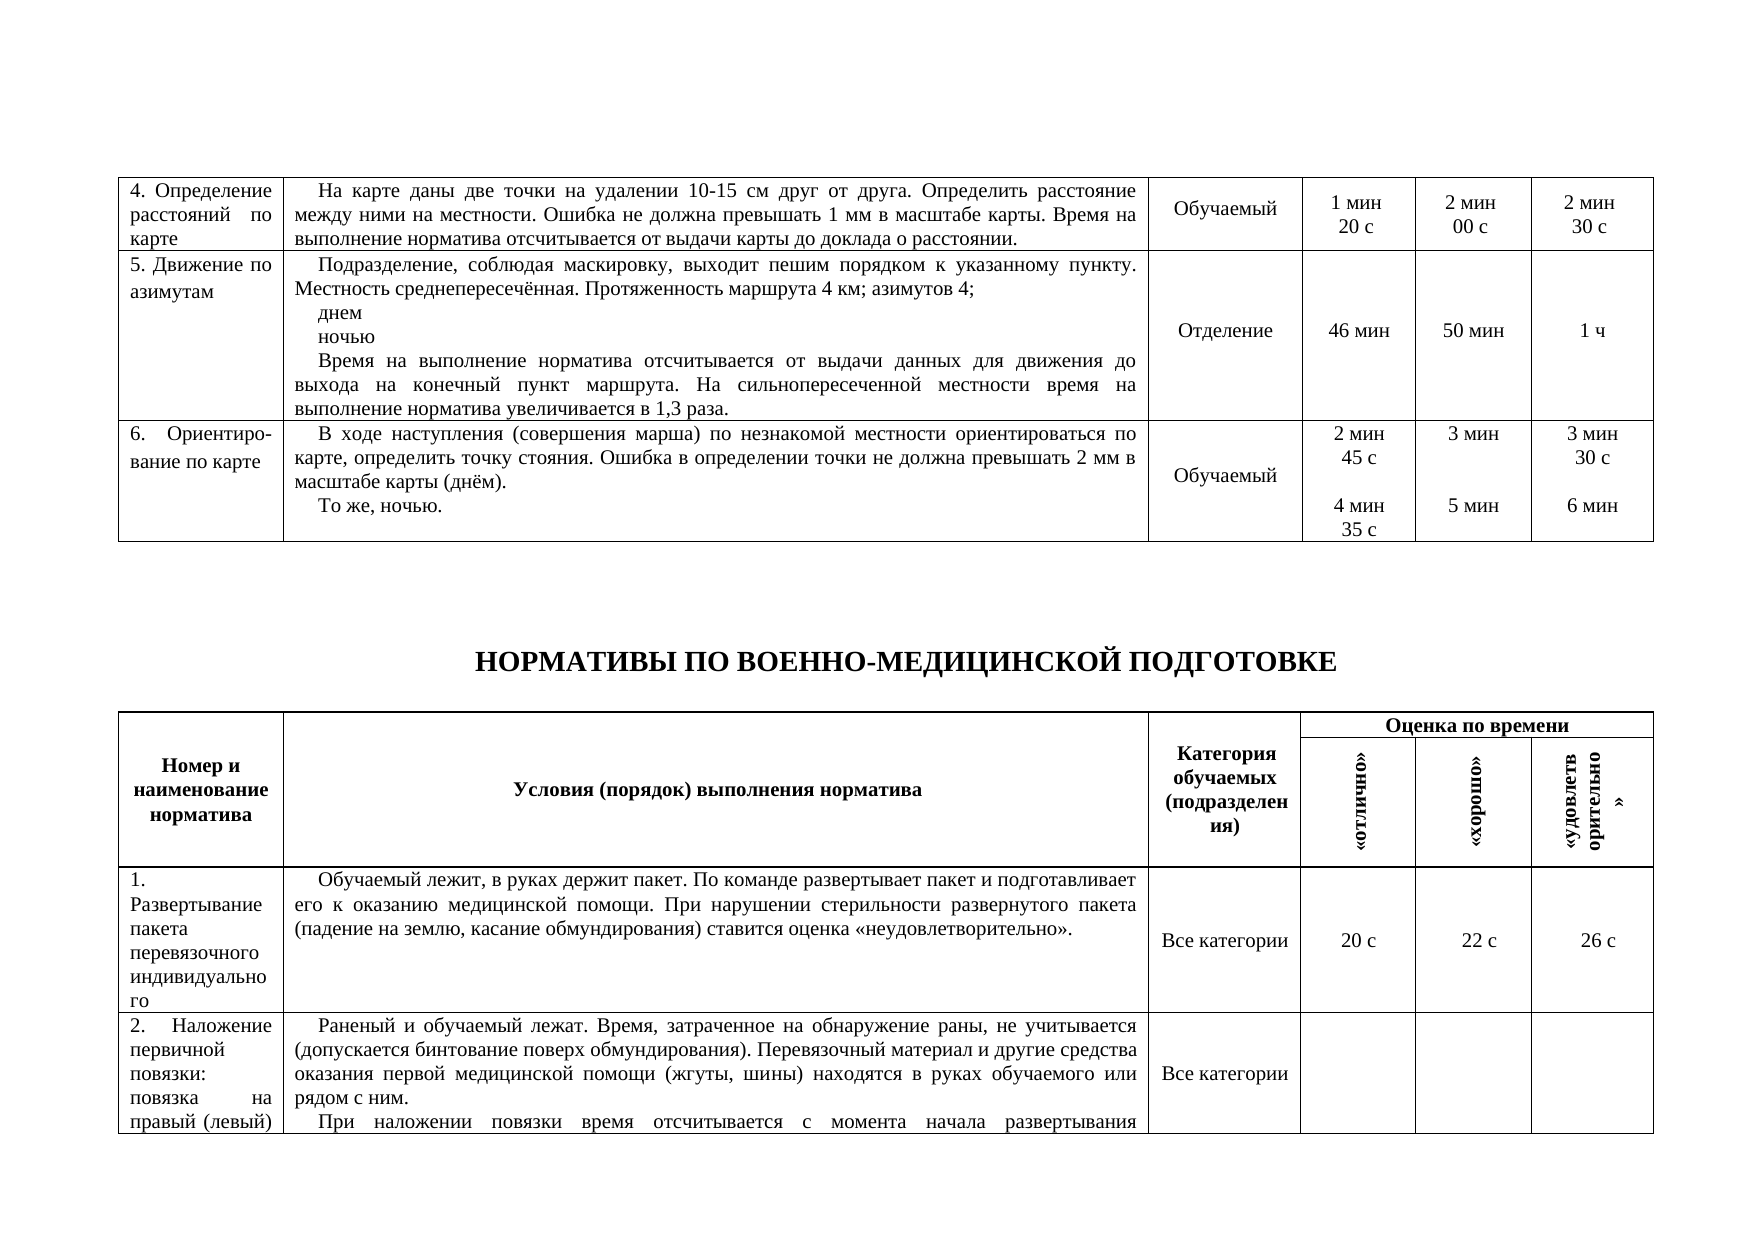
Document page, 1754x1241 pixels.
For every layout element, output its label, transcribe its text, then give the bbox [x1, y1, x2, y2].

table_cell 6. Ориентирование по карте [119, 421, 283, 541]
table_cell Подразделение, соблюдая маскировку, выходит пешим порядком к указанному пункту. Местность среднепересечённая. Протяженность маршрута 4 км; азимутов 4; днем ночью Время на выполнение норматива отсчитывается от выдачи данных для движения до выхода на конечный пункт маршрута. На сильнопересеченной местности время на выполнение норматива увеличивается в 1,3 раза. [284, 251, 1148, 420]
table_cell 3 мин 5 мин [1416, 421, 1531, 541]
table_cell Все категории [1149, 1013, 1300, 1133]
table_cell 5. Движение по азимутам [119, 251, 283, 420]
table_cell 2 мин 00 с [1416, 178, 1531, 250]
table_cell 1 ч [1532, 251, 1653, 420]
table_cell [119, 1013, 283, 1133]
table_cell 1 мин 20 с [1303, 178, 1415, 250]
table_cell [284, 1013, 1148, 1133]
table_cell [1532, 1013, 1653, 1133]
table_header Категория обучаемых (подразделения) [1149, 713, 1300, 866]
table_cell Обучаемый [1149, 178, 1302, 250]
table_header Условия (порядок) выполнения норматива [284, 713, 1148, 866]
table_cell 3 мин 30 с 6 мин [1532, 421, 1653, 541]
table_cell В ходе наступления (совершения марша) по незнакомой местности ориентироваться по карте, определить точку стояния. Ошибка в определении точки не должна превышать 2 мм в масштабе карты (днём). То же, ночью. [284, 421, 1148, 541]
table_cell 1. Развертывание пакета перевязочного индивидуального [119, 868, 283, 1012]
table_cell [1416, 1013, 1531, 1133]
table_cell 20 с [1301, 868, 1415, 1012]
table_cell 4. Определение расстояний по карте [119, 178, 283, 250]
table_cell 22 с [1416, 868, 1531, 1012]
text НОРМАТИВЫ ПО ВОЕННО-МЕДИЦИНСКОЙ ПОДГОТОВКЕ [118, 644, 1636, 678]
table_cell 50 мин [1416, 251, 1531, 420]
table_cell 2 мин 30 с [1532, 178, 1653, 250]
table_cell «хорошо» [1416, 738, 1531, 866]
table_cell На карте даны две точки на удалении 10-15 см друг от друга. Определить расстояние между ними на местности. Ошибка не должна превышать 1 мм в масштабе карты. Время на выполнение норматива отсчитывается от выдачи карты до доклада о расстоянии. [284, 178, 1148, 250]
table_cell 46 мин [1303, 251, 1415, 420]
table_header Оценка по времени [1301, 713, 1653, 737]
table_cell 26 с [1532, 868, 1653, 1012]
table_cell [1301, 1013, 1415, 1133]
table_header Номер и наименование норматива [119, 713, 283, 866]
table_cell Отделение [1149, 251, 1302, 420]
table_cell «отлично» [1301, 738, 1415, 866]
table_cell Обучаемый лежит, в руках держит пакет. По команде развертывает пакет и подготавливает его к оказанию медицинской помощи. При нарушении стерильности развернутого пакета (падение на землю, касание обмундирования) ставится оценка «неудовлетворительно». [284, 868, 1148, 1012]
table_cell «удовлетворительно» [1532, 738, 1653, 866]
table_cell Все категории [1149, 868, 1300, 1012]
table_cell Обучаемый [1149, 421, 1302, 541]
